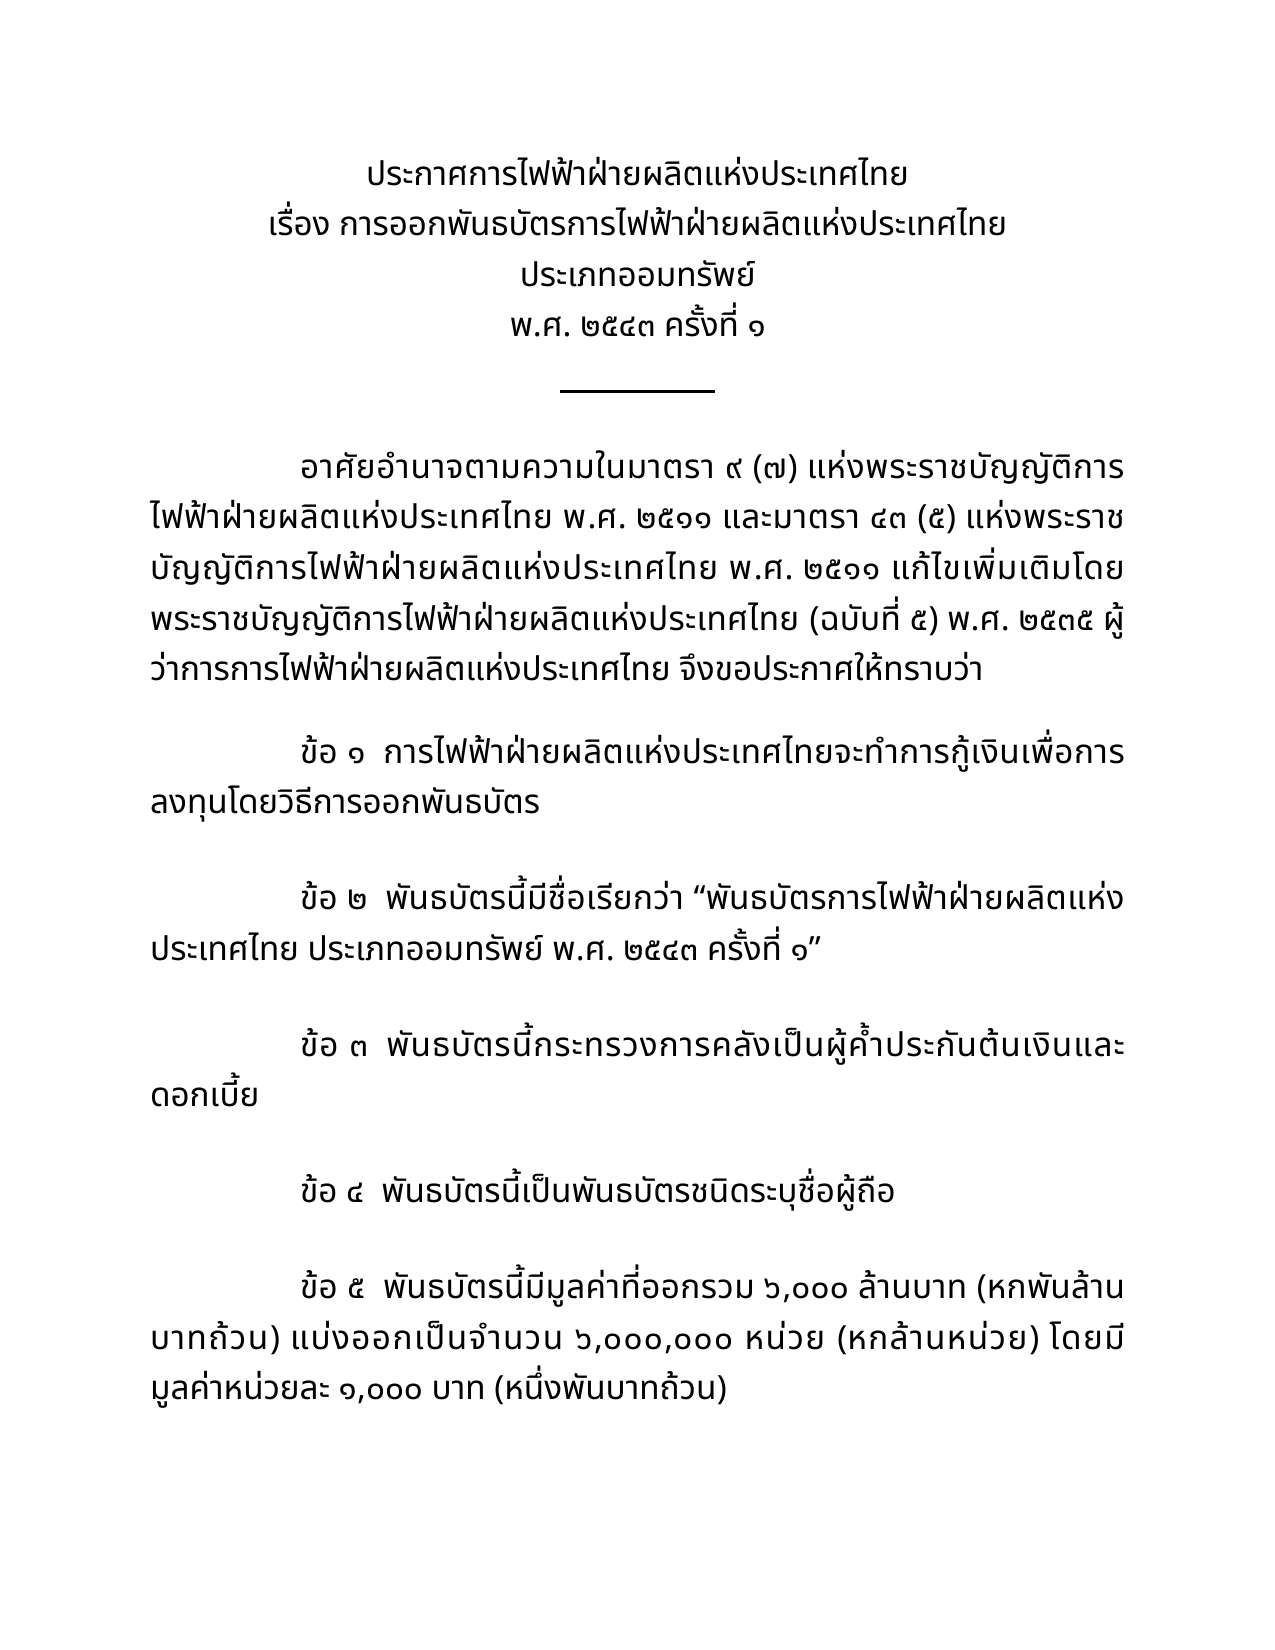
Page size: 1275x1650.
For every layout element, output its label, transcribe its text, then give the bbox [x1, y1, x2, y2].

text อาศัยอำนาจตามความในมาตรา ๙ (๗) แห่งพระราชบัญญัติการไฟฟ้าฝ่ายผลิตแห่งประเทศไทย พ.ศ. ๒๕๑๑ และมาตรา ๔๓ (๕) แห่งพระราชบัญญัติการไฟฟ้าฝ่ายผลิตแห่งประเทศไทย พ.ศ. ๒๕๑๑ แก้ไขเพิ่มเติมโดยพระราชบัญญัติการไฟฟ้าฝ่ายผลิตแห่งประเทศไทย (ฉบับที่ ๕) พ.ศ. ๒๕๓๕ ผู้ว่าการการไฟฟ้าฝ่ายผลิตแห่งประเทศไทย จึงขอประกาศให้ทราบว่า [150, 443, 1125, 696]
text ประเภทออมทรัพย์ [150, 251, 1125, 301]
text ประกาศการไฟฟ้าฝ่ายผลิตแห่งประเทศไทย [150, 150, 1125, 200]
text เรื่อง การออกพันธบัตรการไฟฟ้าฝ่ายผลิตแห่งประเทศไทย [150, 200, 1125, 251]
text ข้อ ๑ การไฟฟ้าฝ่ายผลิตแห่งประเทศไทยจะทำการกู้เงินเพื่อการลงทุนโดยวิธีการออกพันธบัตร [150, 728, 1125, 829]
text ข้อ ๔ พันธบัตรนี้เป็นพันธบัตรชนิดระบุชื่อผู้ถือ [150, 1167, 1125, 1217]
text ข้อ ๓ พันธบัตรนี้กระทรวงการคลังเป็นผู้ค้ำประกันต้นเงินและดอกเบี้ย [150, 1021, 1125, 1122]
text ข้อ ๒ พันธบัตรนี้มีชื่อเรียกว่า “พันธบัตรการไฟฟ้าฝ่ายผลิตแห่งประเทศไทย ประเภทออมทรัพย์ พ.ศ. ๒๕๔๓ ครั้งที่ ๑” [150, 874, 1125, 975]
text ข้อ ๕ พันธบัตรนี้มีมูลค่าที่ออกรวม ๖,๐๐๐ ล้านบาท (หกพันล้านบาทถ้วน) แบ่งออกเป็นจำนวน ๖,๐๐๐,๐๐๐ หน่วย (หกล้านหน่วย) โดยมีมูลค่าหน่วยละ ๑,๐๐๐ บาท (หนึ่งพันบาทถ้วน) [150, 1263, 1125, 1415]
text พ.ศ. ๒๕๔๓ ครั้งที่ ๑ [150, 301, 1125, 352]
